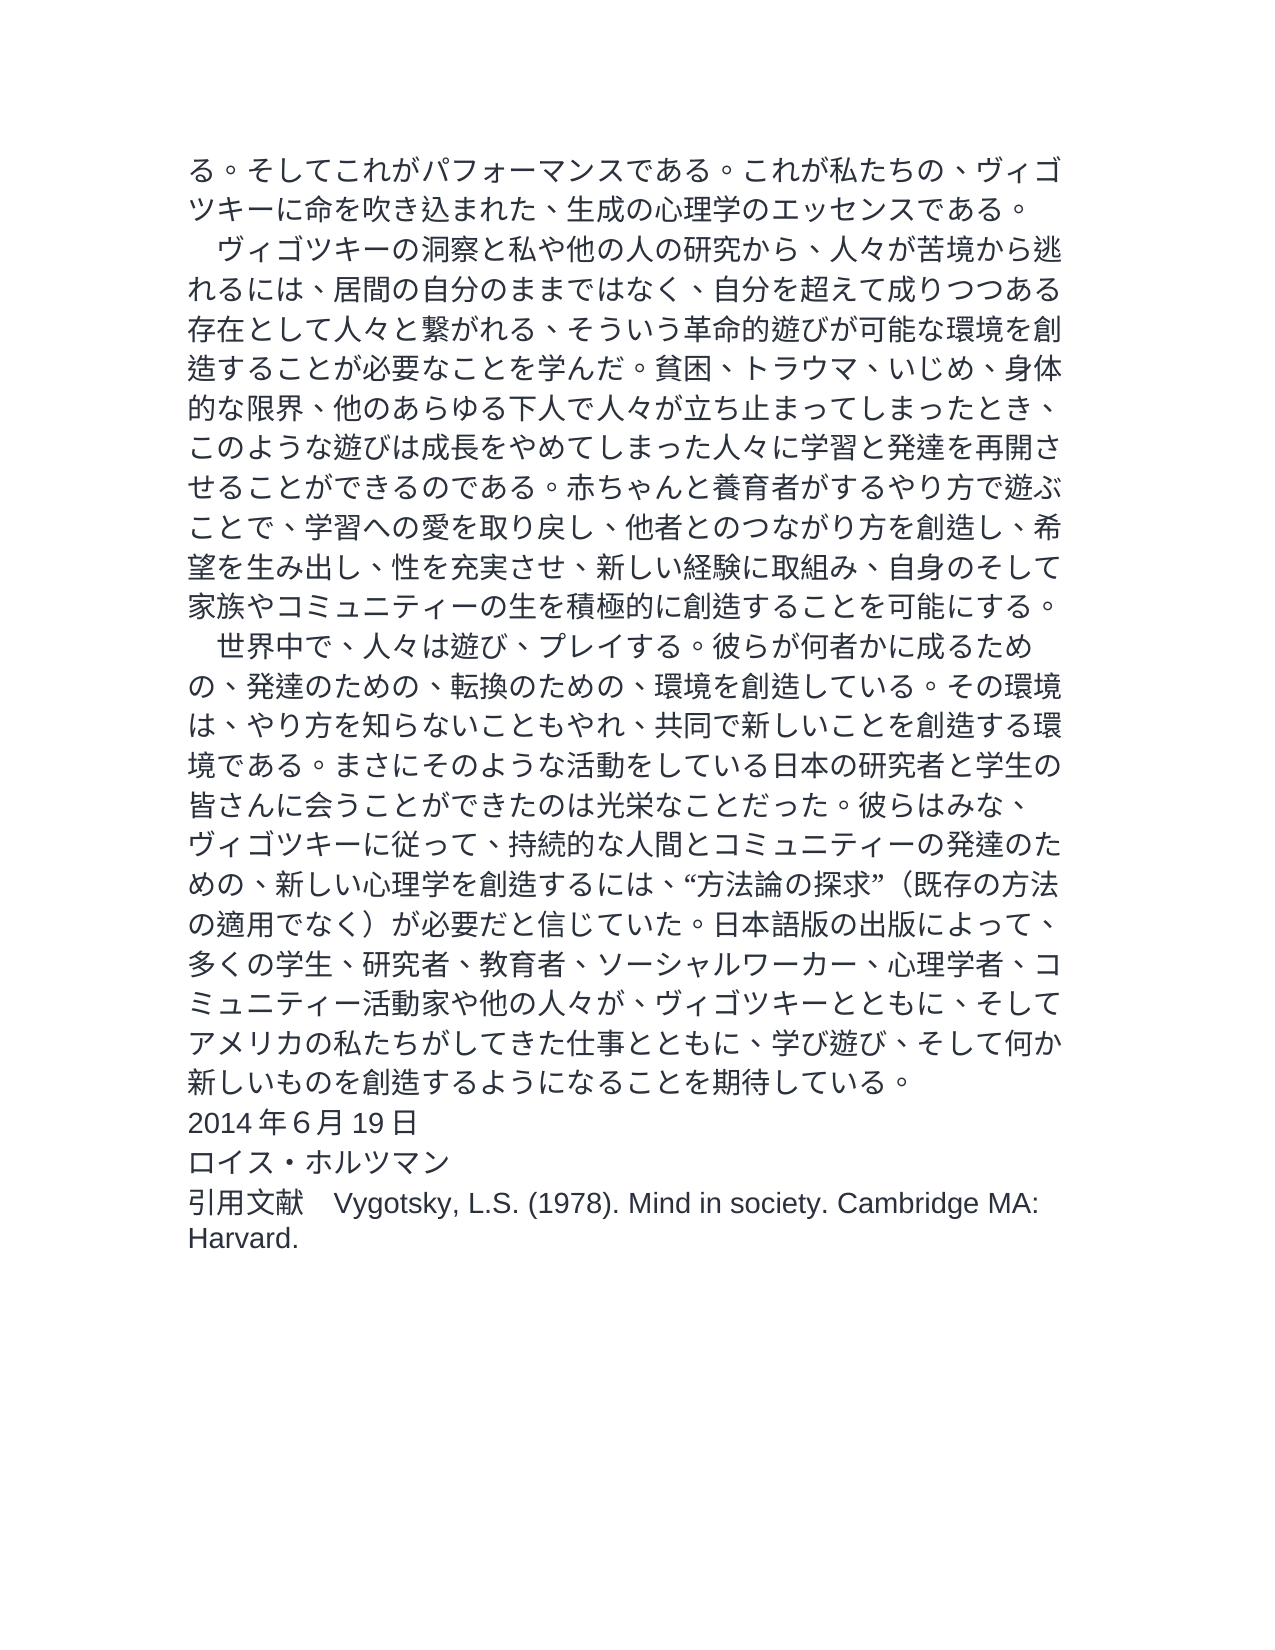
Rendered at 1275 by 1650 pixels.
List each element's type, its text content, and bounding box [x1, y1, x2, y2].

text 世界中で、人々は遊び、プレイする。彼らが何者かに成るための、発達のための、転換のための、環境を創造している。その環境は、やり方を知らないこともやれ、共同で新しいことを創造する環境である。まさにそのような活動をしている日本の研究者と学生の皆さんに会うことができたのは光栄なことだった。彼らはみな、ヴィゴツキーに従って、持続的な人間とコミュニティーの発達のための、新しい心理学を創造するには、“方法論の探求”（既存の方法の適用でなく）が必要だと信じていた。日本語版の出版によって、多くの学生、研究者、教育者、ソーシャルワーカー、心理学者、コミュニティー活動家や他の人々が、ヴィゴツキーとともに、そしてアメリカの私たちがしてきた仕事とともに、学び遊び、そして何か新しいものを創造するようになることを期待している。 [187, 626, 1087, 1102]
text 引用文献 Vygotsky, L.S. (1978). Mind in society. Cambridge MA: Harvard. [187, 1182, 1087, 1255]
text ロイス・ホルツマン [187, 1142, 1087, 1182]
text 2014年６月19日 [187, 1102, 1087, 1142]
text ヴィゴツキーの洞察と私や他の人の研究から、人々が苦境から逃れるには、居間の自分のままではなく、自分を超えて成りつつある存在として人々と繋がれる、そういう革命的遊びが可能な環境を創造することが必要なことを学んだ。貧困、トラウマ、いじめ、身体的な限界、他のあらゆる下人で人々が立ち止まってしまったとき、このような遊びは成長をやめてしまった人々に学習と発達を再開させることができるのである。赤ちゃんと養育者がするやり方で遊ぶことで、学習への愛を取り戻し、他者とのつながり方を創造し、希望を生み出し、性を充実させ、新しい経験に取組み、自身のそして家族やコミュニティーの生を積極的に創造することを可能にする。 [187, 229, 1087, 626]
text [187, 150, 1087, 229]
